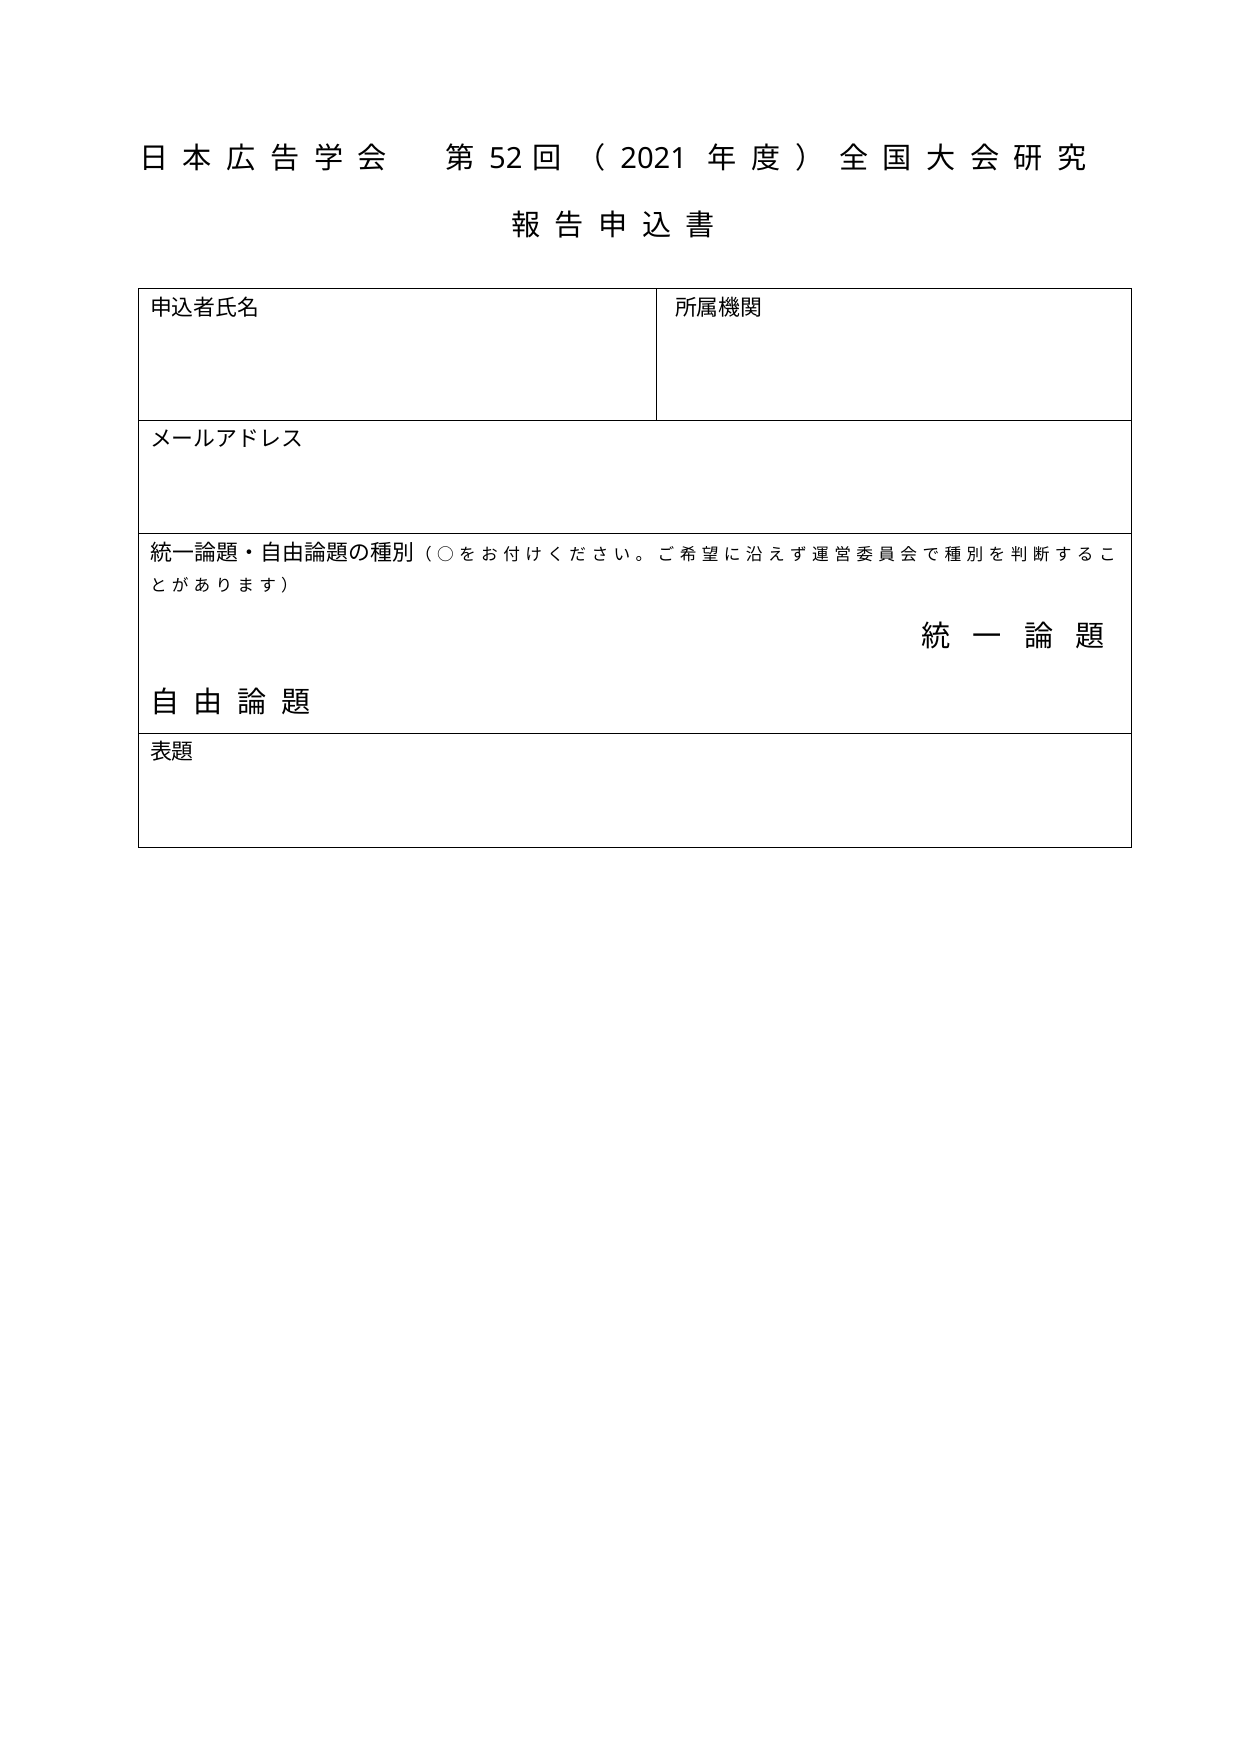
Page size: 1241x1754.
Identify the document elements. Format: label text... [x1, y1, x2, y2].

table_cell 統一論題・自由論題の種別（○をお付けください。ご希望に沿えず運営委員会で種別を判断することがあります） 統一論題 自由論題 [139, 534, 1131, 732]
table_header 所属機関 [657, 289, 1131, 419]
table_cell メールアドレス [139, 421, 1131, 533]
table_header 申込者氏名 [139, 289, 656, 419]
text 日本広告学会 第52回（2021年度）全国大会研究報告申込書 [128, 123, 1112, 255]
table_cell 表題 [139, 734, 1131, 847]
